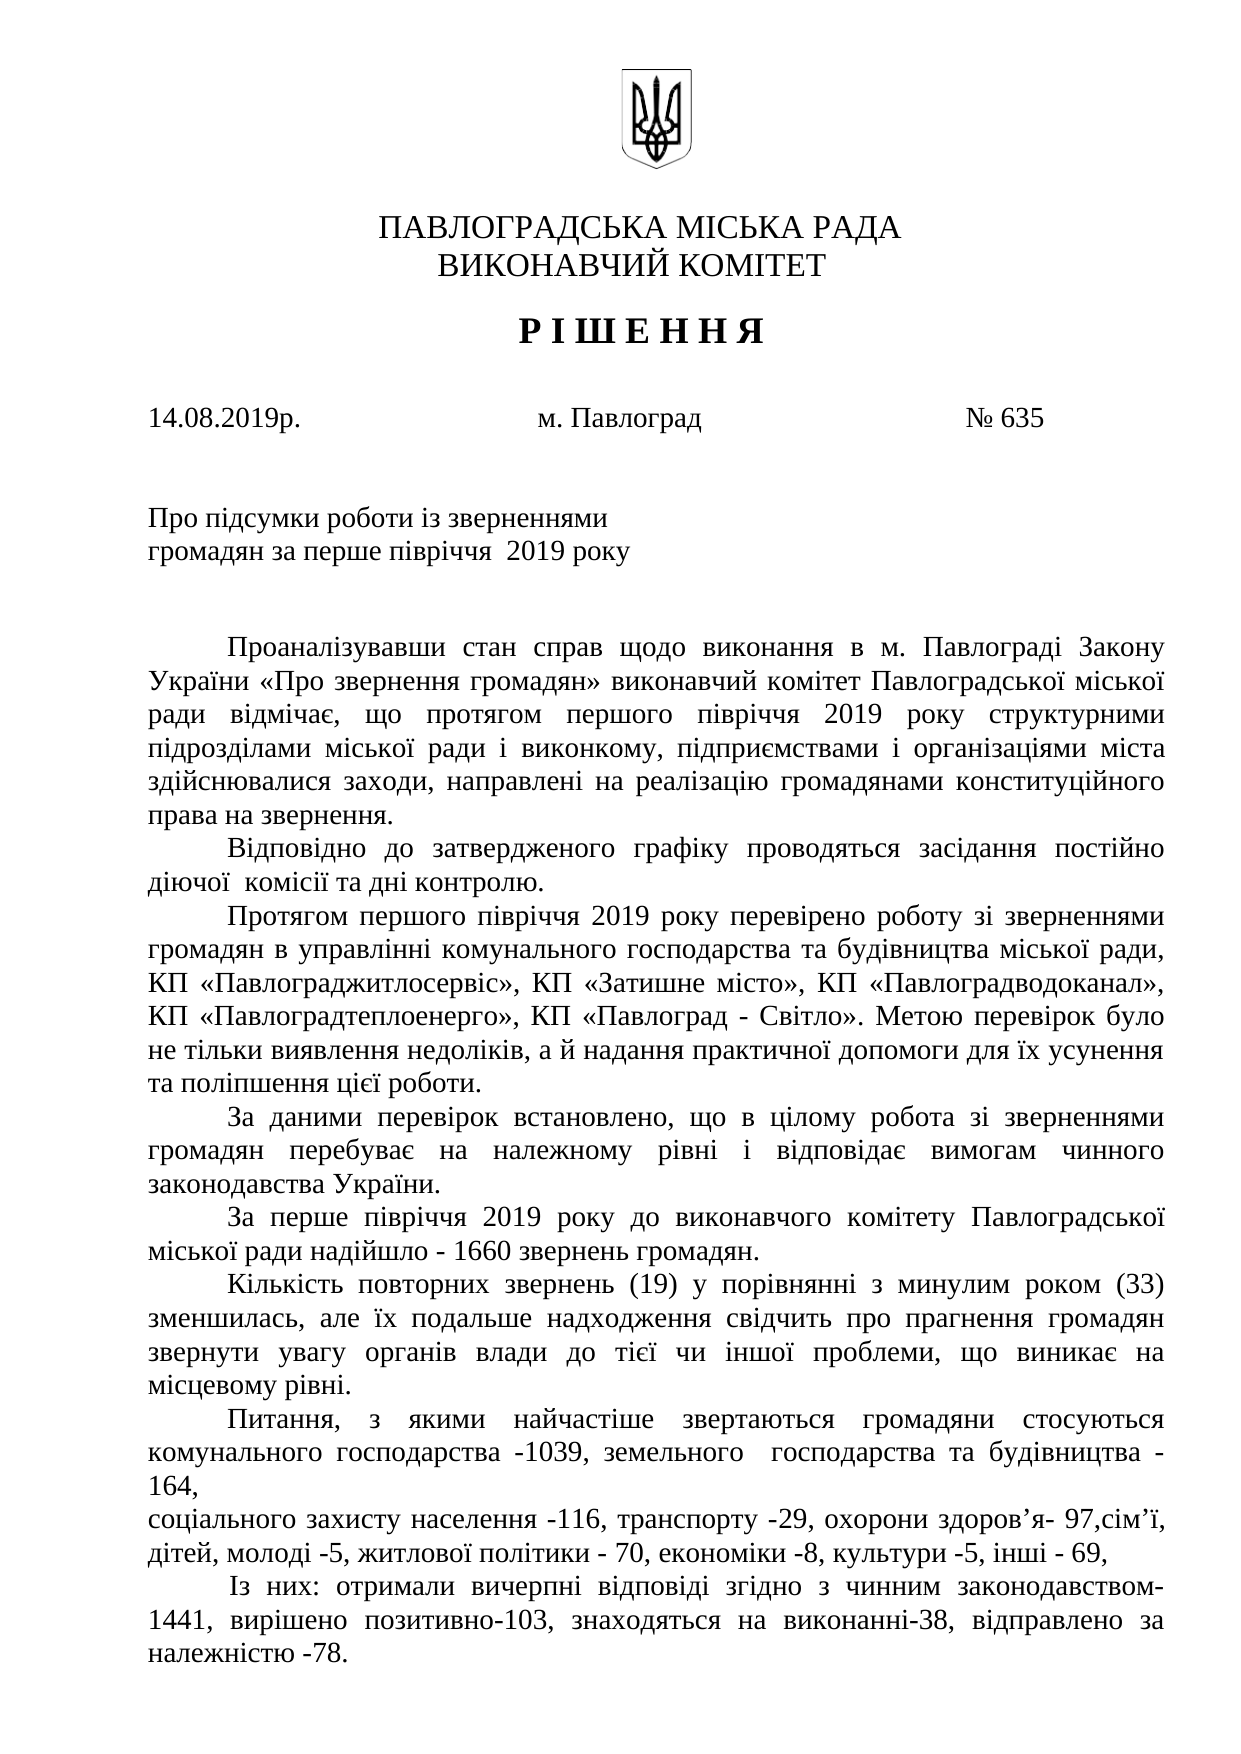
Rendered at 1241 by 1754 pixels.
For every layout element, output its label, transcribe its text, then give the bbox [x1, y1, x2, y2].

text Про підсумки роботи із зверненнями громадян за перше півріччя 2019 року [148, 500, 648, 567]
text Протягом першого півріччя 2019 року перевірено роботу зі зверненнями громадян в управлінні комунального господарства та будівництва міської ради, КП «Павлограджитлосервіс», КП «Затишне місто», КП «Павлоградводоканал», КП «Павлоградтеплоенерго», КП «Павлоград - Світло». Метою перевірок було не тільки виявлення недоліків, а й надання практичної допомоги для їх усунення та поліпшення цієї роботи. [148, 898, 1166, 1099]
subtitle Р І Ш Е Н Н Я [23, 309, 1166, 352]
text ВИКОНАВЧИЙ КОМІТЕТ [23, 245, 1166, 284]
text ПАВЛОГРАДСЬКА МІСЬКА РАДА [23, 207, 1166, 245]
text 14.08.2019р. м. Павлоград № 635 [148, 400, 1166, 433]
text За даними перевірок встановлено, що в цілому робота зі зверненнями громадян перебуває на належному рівні і відповідає вимогам чинного законодавства України. [148, 1099, 1166, 1200]
text Із них: отримали вичерпні відповіді згідно з чинним законодавством- 1441, вирішено позитивно-103, знаходяться на виконанні-38, відправлено за належністю -78. [148, 1569, 1166, 1670]
text Проаналізувавши стан справ щодо виконання в м. Павлограді Закону України «Про звернення громадян» виконавчий комітет Павлоградської міської ради відмічає, що протягом першого півріччя 2019 року структурними підрозділами міської ради і виконкому, підприємствами і організаціями міста здійснювалися заходи, направлені на реалізацію громадянами конституційного права на звернення. [148, 630, 1166, 831]
text За перше півріччя 2019 року до виконавчого комітету Павлоградської міської ради надійшло - 1660 звернень громадян. [148, 1200, 1166, 1267]
text Питання, з якими найчастіше звертаються громадяни стосуються комунального господарства -1039, земельного господарства та будівництва - 164, [148, 1401, 1165, 1502]
text Відповідно до затвердженого графіку проводяться засідання постійно діючої комісії та дні контролю. [148, 831, 1166, 898]
text соціального захисту населення -116, транспорту -29, охорони здоров’я- 97,сім’ї, дітей, молоді -5, житлової політики - 70, економіки -8, культури -5, інші - 69, [148, 1502, 1166, 1569]
text Кількість повторних звернень (19) у порівнянні з минулим роком (33) зменшилась, але їх подальше надходження свідчить про прагнення громадян звернути увагу органів влади до тієї чи іншої проблеми, що виникає на місцевому рівні. [148, 1267, 1166, 1401]
